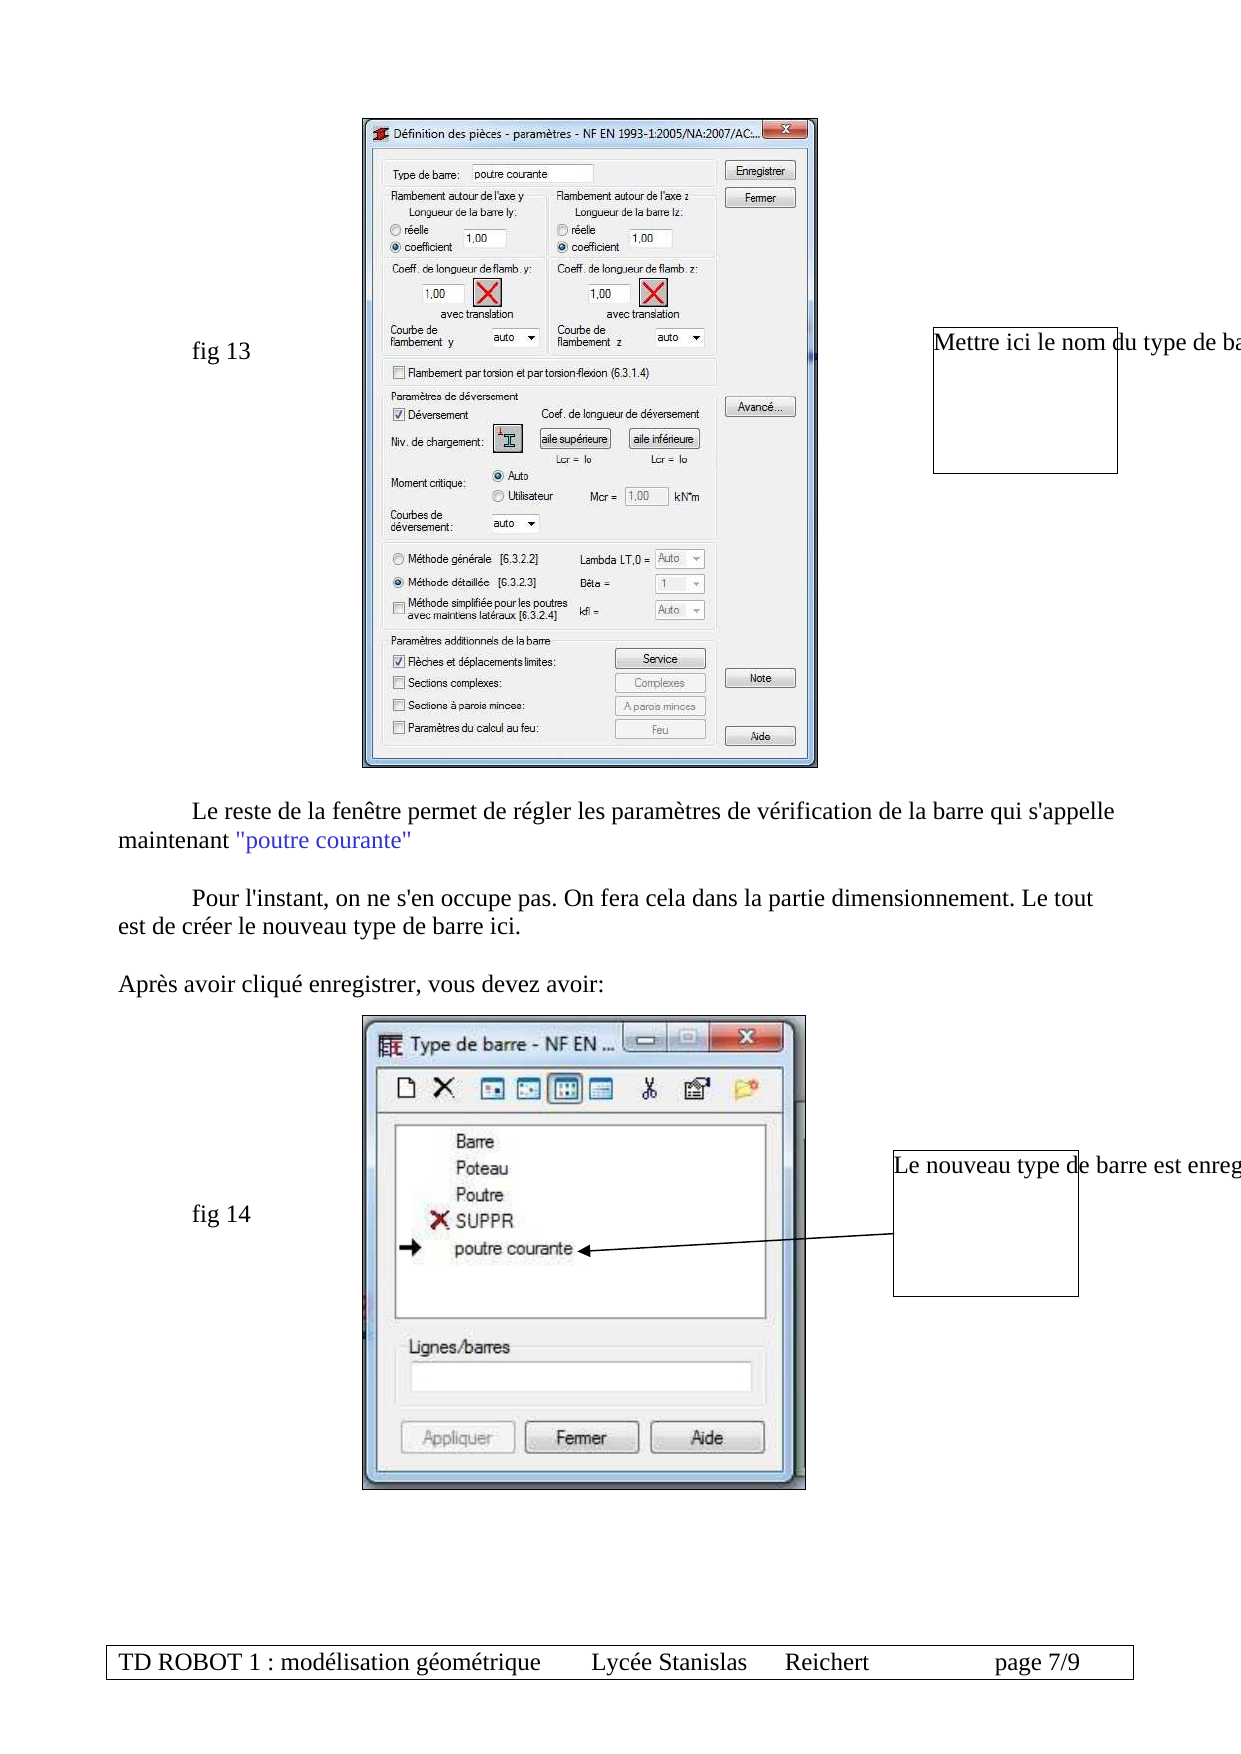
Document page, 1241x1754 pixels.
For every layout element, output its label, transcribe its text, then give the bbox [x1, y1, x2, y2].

text fig 13 [192, 336, 1184, 365]
picture [363, 119, 817, 336]
picture [363, 365, 817, 767]
text Le reste de la fenêtre permet de régler les paramètres de vérification de la barre qui s'appelle maintenant "poutre courante" [118, 796, 1118, 854]
text fig 14 [192, 1199, 1184, 1228]
picture [363, 1016, 805, 1199]
text Après avoir cliqué enregistrer, vous devez avoir: [118, 969, 1184, 998]
picture [363, 1228, 805, 1489]
text Pour l'instant, on ne s'en occupe pas. On fera cela dans la partie dimensionnement. Le tout est de créer le nouveau type de barre ici. [118, 883, 1096, 940]
